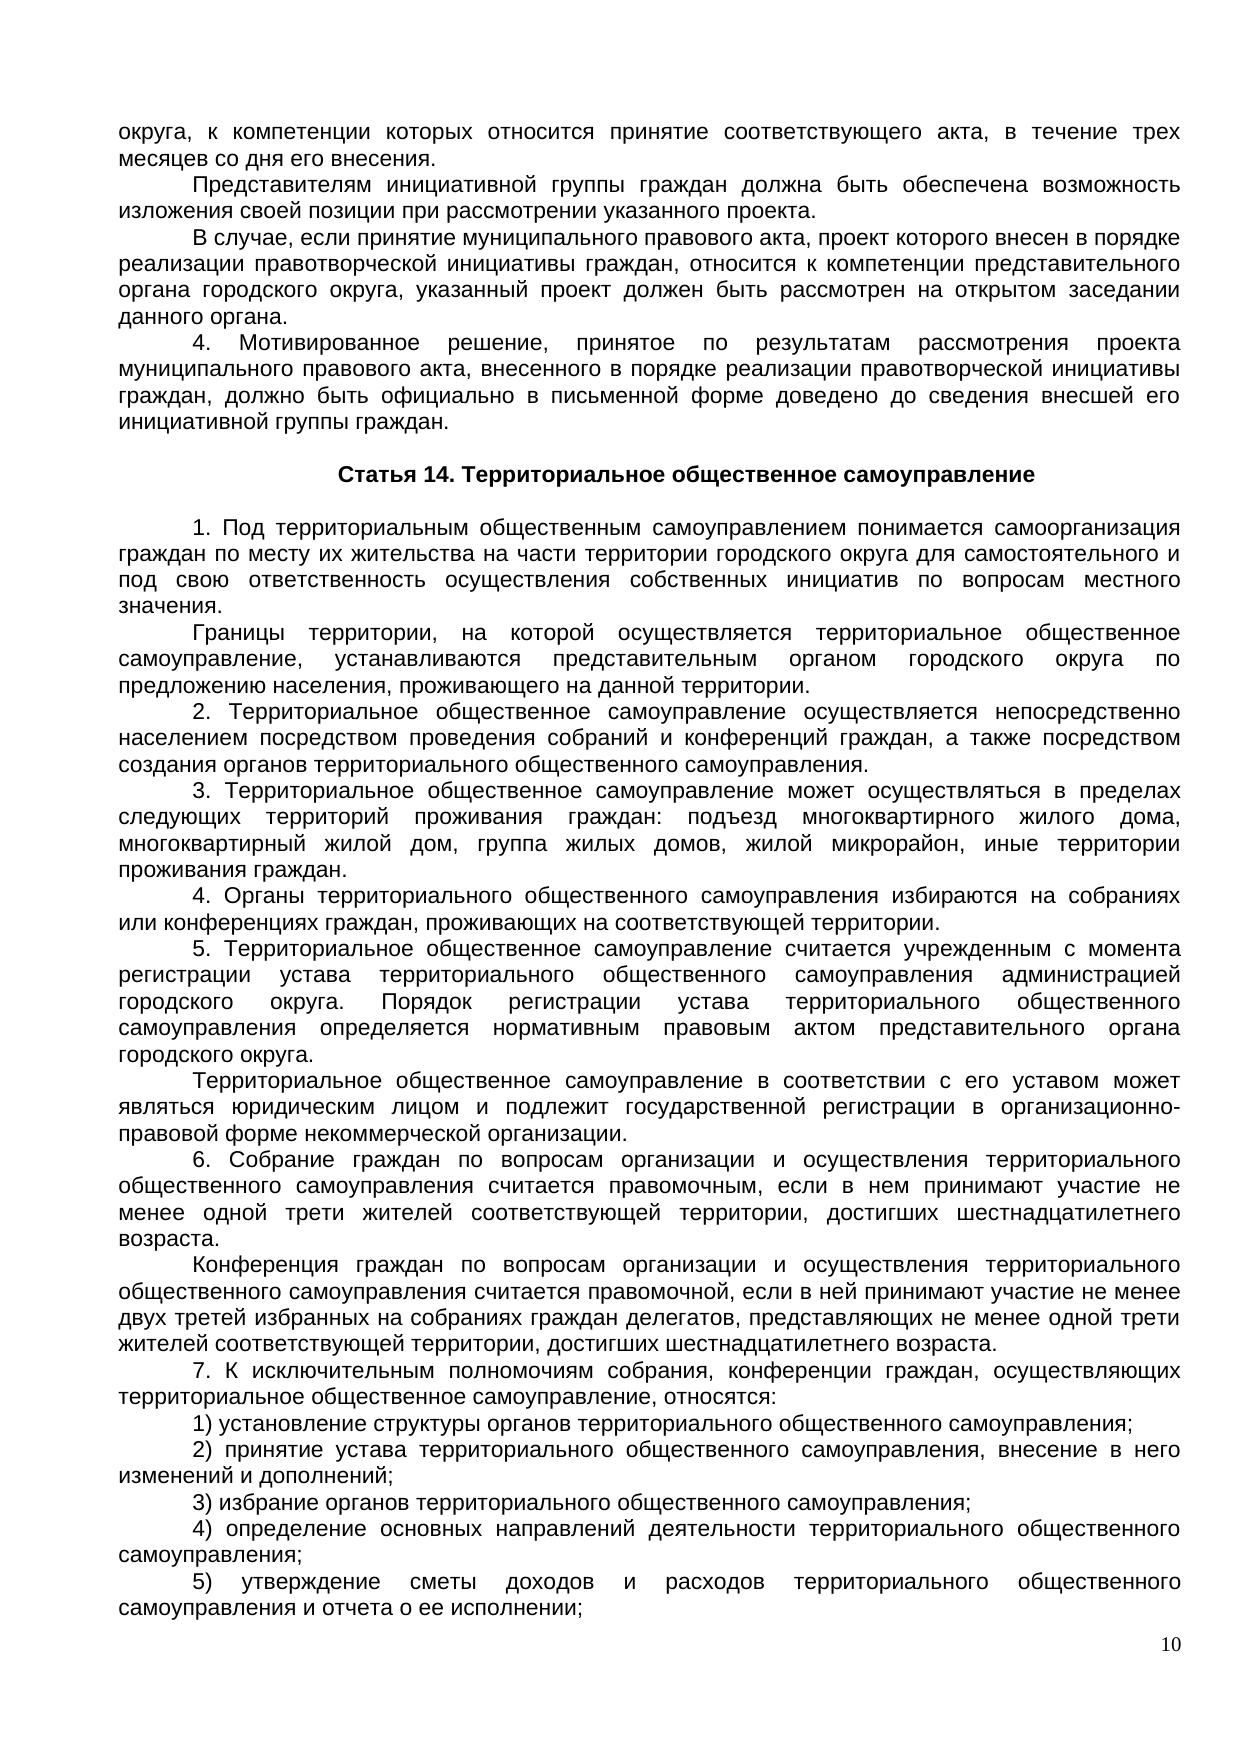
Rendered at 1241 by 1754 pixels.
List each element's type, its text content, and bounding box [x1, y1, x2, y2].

text В случае, если принятие муниципального правового акта, проект которого внесен в порядке реализации правотворческой инициативы граждан, относится к компетенции представительного органа городского округа, указанный проект должен быть рассмотрен на открытом заседании данного органа. [118, 223, 1181, 329]
text 6. Собрание граждан по вопросам организации и осуществления территориального общественного самоуправления считается правомочным, если в нем принимают участие не менее одной трети жителей соответствующей территории, достигших шестнадцатилетнего возраста. [118, 1146, 1181, 1251]
text Территориальное общественное самоуправление в соответствии с его уставом может являться юридическим лицом и подлежит государственной регистрации в организационно-правовой форме некоммерческой организации. [118, 1067, 1181, 1146]
text 2. Территориальное общественное самоуправление осуществляется непосредственно населением посредством проведения собраний и конференций граждан, а также посредством создания органов территориального общественного самоуправления. [118, 698, 1181, 777]
text Границы территории, на которой осуществляется территориальное общественное самоуправление, устанавливаются представительным органом городского округа по предложению населения, проживающего на данной территории. [118, 619, 1181, 698]
text 1. Под территориальным общественным самоуправлением понимается самоорганизация граждан по месту их жительства на части территории городского округа для самостоятельного и под свою ответственность осуществления собственных инициатив по вопросам местного значения. [118, 513, 1181, 619]
text 3) избрание органов территориального общественного самоуправления; [118, 1488, 1181, 1515]
text 4. Органы территориального общественного самоуправления избираются на собраниях или конференциях граждан, проживающих на соответствующей территории. [118, 882, 1181, 935]
text 4) определение основных направлений деятельности территориального общественного самоуправления; [118, 1515, 1181, 1568]
text 1) установление структуры органов территориального общественного самоуправления; [118, 1409, 1181, 1436]
text 2) принятие устава территориального общественного самоуправления, внесение в него изменений и дополнений; [118, 1436, 1181, 1488]
text Статья 14. Территориальное общественное самоуправление [118, 461, 1181, 487]
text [118, 118, 1181, 171]
text 5. Территориальное общественное самоуправление считается учрежденным с момента регистрации устава территориального общественного самоуправления администрацией городского округа. Порядок регистрации устава территориального общественного самоуправления определяется нормативным правовым актом представительного органа городского округа. [118, 935, 1181, 1067]
text 7. К исключительным полномочиям собрания, конференции граждан, осуществляющих территориальное общественное самоуправление, относятся: [118, 1357, 1181, 1409]
text Конференция граждан по вопросам организации и осуществления территориального общественного самоуправления считается правомочной, если в ней принимают участие не менее двух третей избранных на собраниях граждан делегатов, представляющих не менее одной трети жителей соответствующей территории, достигших шестнадцатилетнего возраста. [118, 1251, 1181, 1357]
text 5) утверждение сметы доходов и расходов территориального общественного самоуправления и отчета о ее исполнении; [118, 1568, 1181, 1620]
text 4. Мотивированное решение, принятое по результатам рассмотрения проекта муниципального правового акта, внесенного в порядке реализации правотворческой инициативы граждан, должно быть официально в письменной форме доведено до сведения внесшей его инициативной группы граждан. [118, 329, 1181, 434]
text Представителям инициативной группы граждан должна быть обеспечена возможность изложения своей позиции при рассмотрении указанного проекта. [118, 171, 1181, 223]
text 3. Территориальное общественное самоуправление может осуществляться в пределах следующих территорий проживания граждан: подъезд многоквартирного жилого дома, многоквартирный жилой дом, группа жилых домов, жилой микрорайон, иные территории проживания граждан. [118, 777, 1181, 882]
